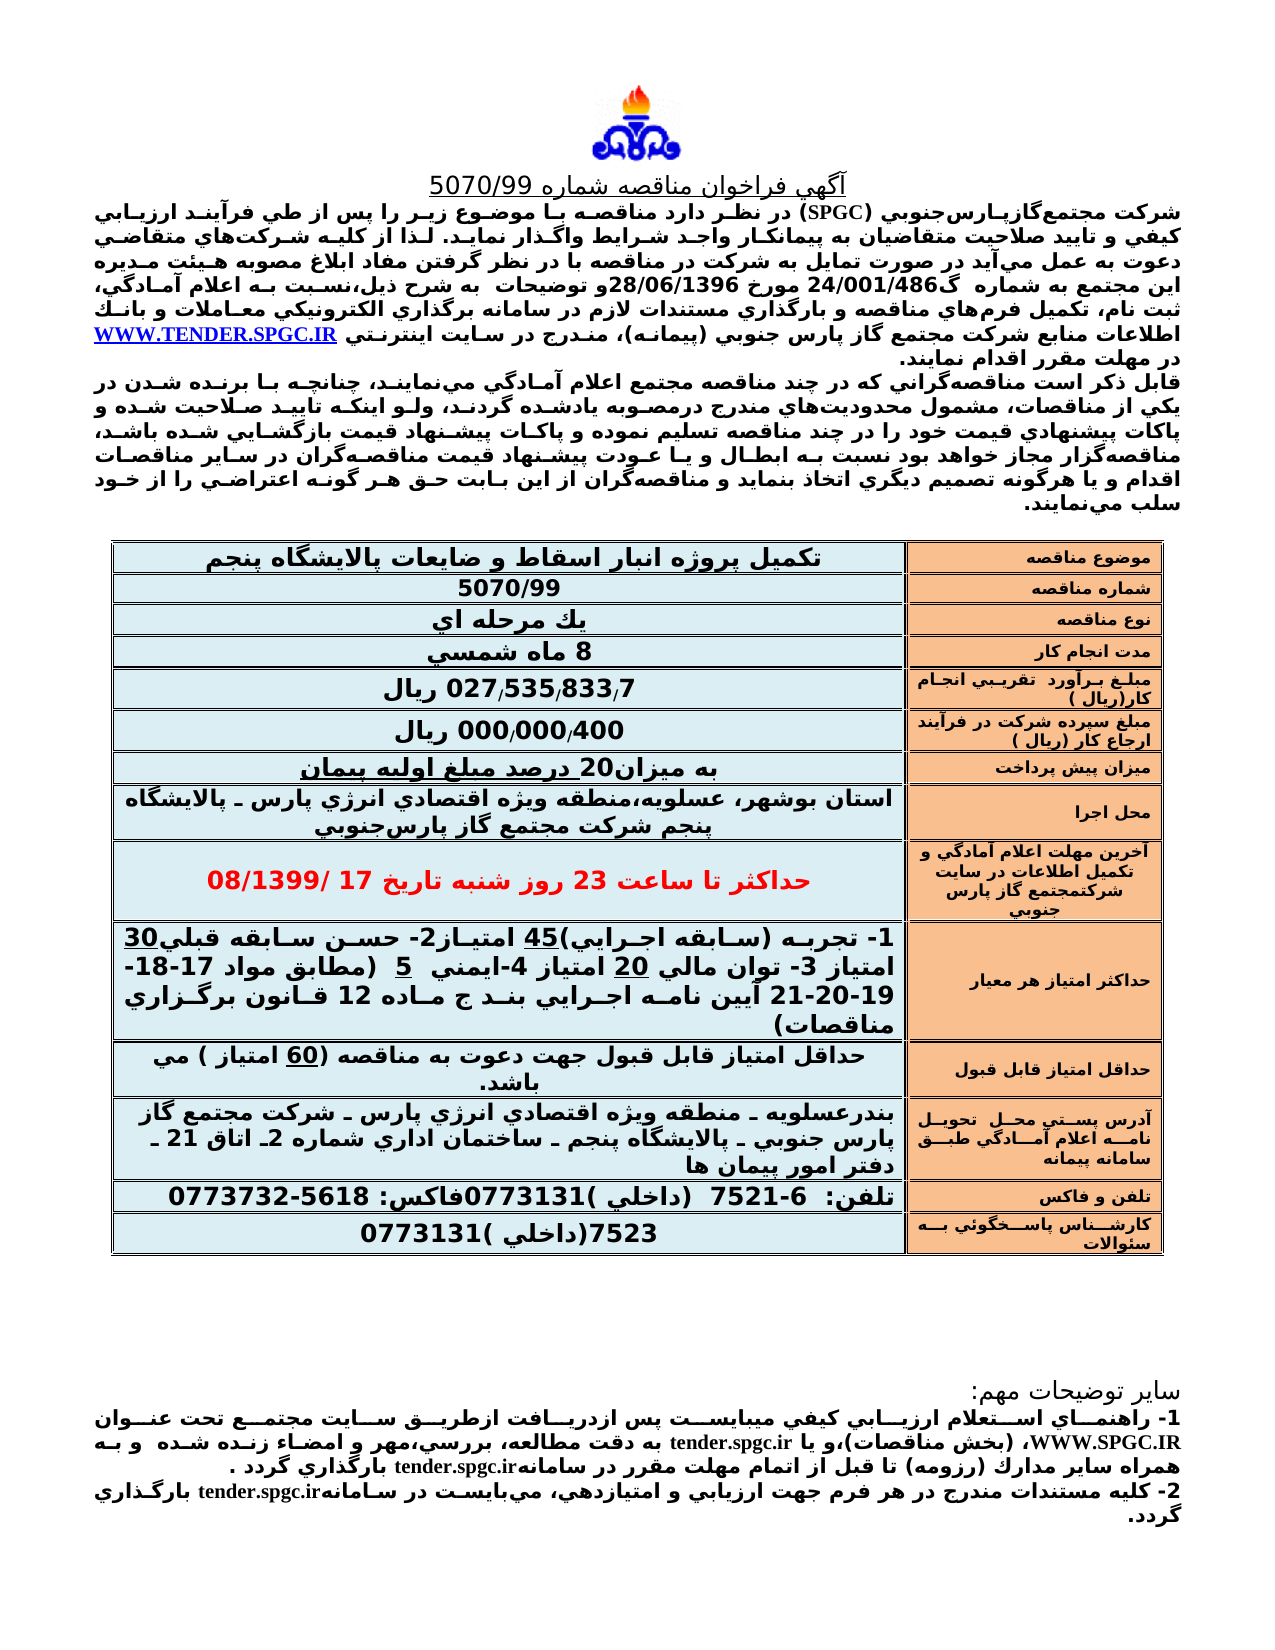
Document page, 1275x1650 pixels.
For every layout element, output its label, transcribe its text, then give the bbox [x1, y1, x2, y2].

table_cell حداقل امتياز قابل قبول جهت دعوت به مناقصه (60 امتياز ) مي باشد. [113, 1039, 906, 1096]
text شركت مجتمع‌گاز‌پارس‌جنوبي (SPGC) در نظر دارد مناقصه با موضوع زير را پس از طي فرآيند ارزيابي كيفي و تاييد صلاحيت متقاضيان به پيمانكار واجد شرايط واگذار نمايد. لذا از كليه شركت‌هاي متقاضي دعوت به عمل مي‌آيد در صورت تمايل به شركت در مناقصه با در نظر گرفتن مفاد ابلاغ مصوبه هيئت مديره اين مجتمع به شماره گ24/001/486 مورخ 28/06/1396و توضيحات به شرح ذيل،نسبت به اعلام آمادگي، ثبت نام، تكميل فرم‌هاي مناقصه و بارگذاري مستندات لازم در سامانه برگذاري الكترونيكي معاملات و بانك اطلاعات منابع شركت مجتمع گاز پارس جنوبي (پيمانه)، مندرج در سايت اينترنتي WWW.TENDER.SPGC.IR در مهلت مقرر اقدام نمايند. [94, 200, 1181, 370]
table_cell محل اجرا [908, 783, 1161, 839]
table_cell آخرين مهلت اعلام آمادگي و تكميل اطلاعات در سايت شركتمجتمع گاز پارس جنوبي [906, 839, 1162, 919]
table_cell حداقل امتياز قابل قبول [906, 1039, 1162, 1096]
text قابل ذكر است مناقصه‌گراني كه در چند مناقصه مجتمع اعلام آمادگي مي‌نمايند، چنانچه با برنده شدن در يكي از مناقصات، مشمول محدوديت‌هاي مندرج درمصوبه يادشده گردند، ولو اينكه تاييد صلاحيت شده و پاكات پيشنهادي قيمت خود را در چند مناقصه تسليم نموده و پاكات پيشنهاد قيمت بازگشايي شده باشد، مناقصه‌گزار مجاز خواهد بود نسبت به ابطال و يا عودت پيشنهاد قيمت مناقصه‌گران در ساير مناقصات اقدام و يا هرگونه تصميم ديگري اتخاذ بنمايد و مناقصه‌گران از اين بابت حق هر گونه اعتراضي را از خود سلب مي‌نمايند. [94, 370, 1181, 516]
table_cell حداكثر تا ساعت 23 روز شنبه تاريخ 17 /08/1399 [113, 839, 906, 919]
table_cell شماره مناقصه [906, 572, 1162, 602]
text 2- كليه مستندات مندرج در هر فرم جهت ارزيابي و امتياز‌دهي، مي‌بايست در سامانهtender.spgc.ir بارگذاري گردد. [94, 1479, 1181, 1527]
table_cell آدرس پستي محل تحويل نامه اعلام آمادگي طبق سامانه پيمانه [908, 1096, 1161, 1179]
text آگهي فراخوان مناقصه شماره 5070/99 [94, 89, 1181, 200]
table_cell مبلغ سپرده شركت در فرآيند ارجاع كار (ريال ) [906, 708, 1162, 750]
table_cell به ميزان20 درصد مبلغ اوليه پيمان [113, 750, 906, 782]
table_cell بندرعسلويه ـ منطقه ويژه اقتصادي انرژي پارس ـ شركت مجتمع گاز پارس جنوبي ـ پالايشگاه پنجم ـ ساختمان اداري شماره 2ـ اتاق 21 ـ دفتر امور پيمان ها [114, 1096, 905, 1179]
table_cell 1- تجربه (سابقه اجرايي)45 امتياز2- حسن سابقه قبلي30 امتياز 3- توان مالي 20 امتياز 4-ايمني 5 (مطابق مواد 17-18-19-20-21 آيين نامه اجرايي بند ج ماده 12 قانون برگزاري مناقصات) [114, 920, 905, 1039]
table_cell 5070/99 [113, 572, 906, 602]
table_cell 000/000/400 ريال [113, 708, 906, 750]
table_header موضوع مناقصه [908, 543, 1162, 572]
table_cell مبلغ برآورد تقريبي انجام كار(ريال ) [908, 666, 1161, 708]
table_cell مدت انجام كار [906, 634, 1162, 666]
table_cell 8 ماه شمسي [113, 634, 906, 666]
table_cell تلفن و فاكس [906, 1179, 1162, 1211]
text ساير توضيحات مهم: [94, 1377, 1181, 1406]
text 1- راهنماي استعلام ارزيابي كيفي ميبايست پس ازدريافت ازطريق سايت مجتمع تحت عنوان WWW.SPGC.IR، (بخش مناقصات)،و يا tender.spgc.ir به دقت مطالعه، بررسي،مهر و امضاء زنده شده و به همراه ساير مدارك (رزومه) تا قبل از اتمام مهلت مقرر در سامانهtender.spgc.ir بارگذاري گردد . [94, 1406, 1181, 1479]
table_cell ميزان پيش پرداخت [906, 750, 1162, 782]
table_header تكميل پروژه انبار اسقاط و ضايعات پالايشگاه پنجم [113, 543, 904, 572]
table_cell حداكثر امتياز هر معيار [908, 920, 1161, 1039]
table_cell استان بوشهر، عسلويه،منطقه ويژه اقتصادي انرژي پارس ـ پالايشگاه پنجم شركت مجتمع گاز پارس‌جنوبي [114, 783, 905, 839]
table_cell 027/535/833/7 ريال [114, 666, 905, 708]
table_cell يك مرحله اي [114, 602, 905, 634]
table_cell 7523(داخلي )0773131 [113, 1211, 906, 1253]
table_cell كارشناس پاسخگوئي به سئوالات [906, 1211, 1162, 1253]
table_cell تلفن: 6-7521 (داخلي )0773131فاكس: 5618-0773732 [113, 1179, 906, 1211]
table_cell نوع مناقصه [908, 602, 1161, 634]
